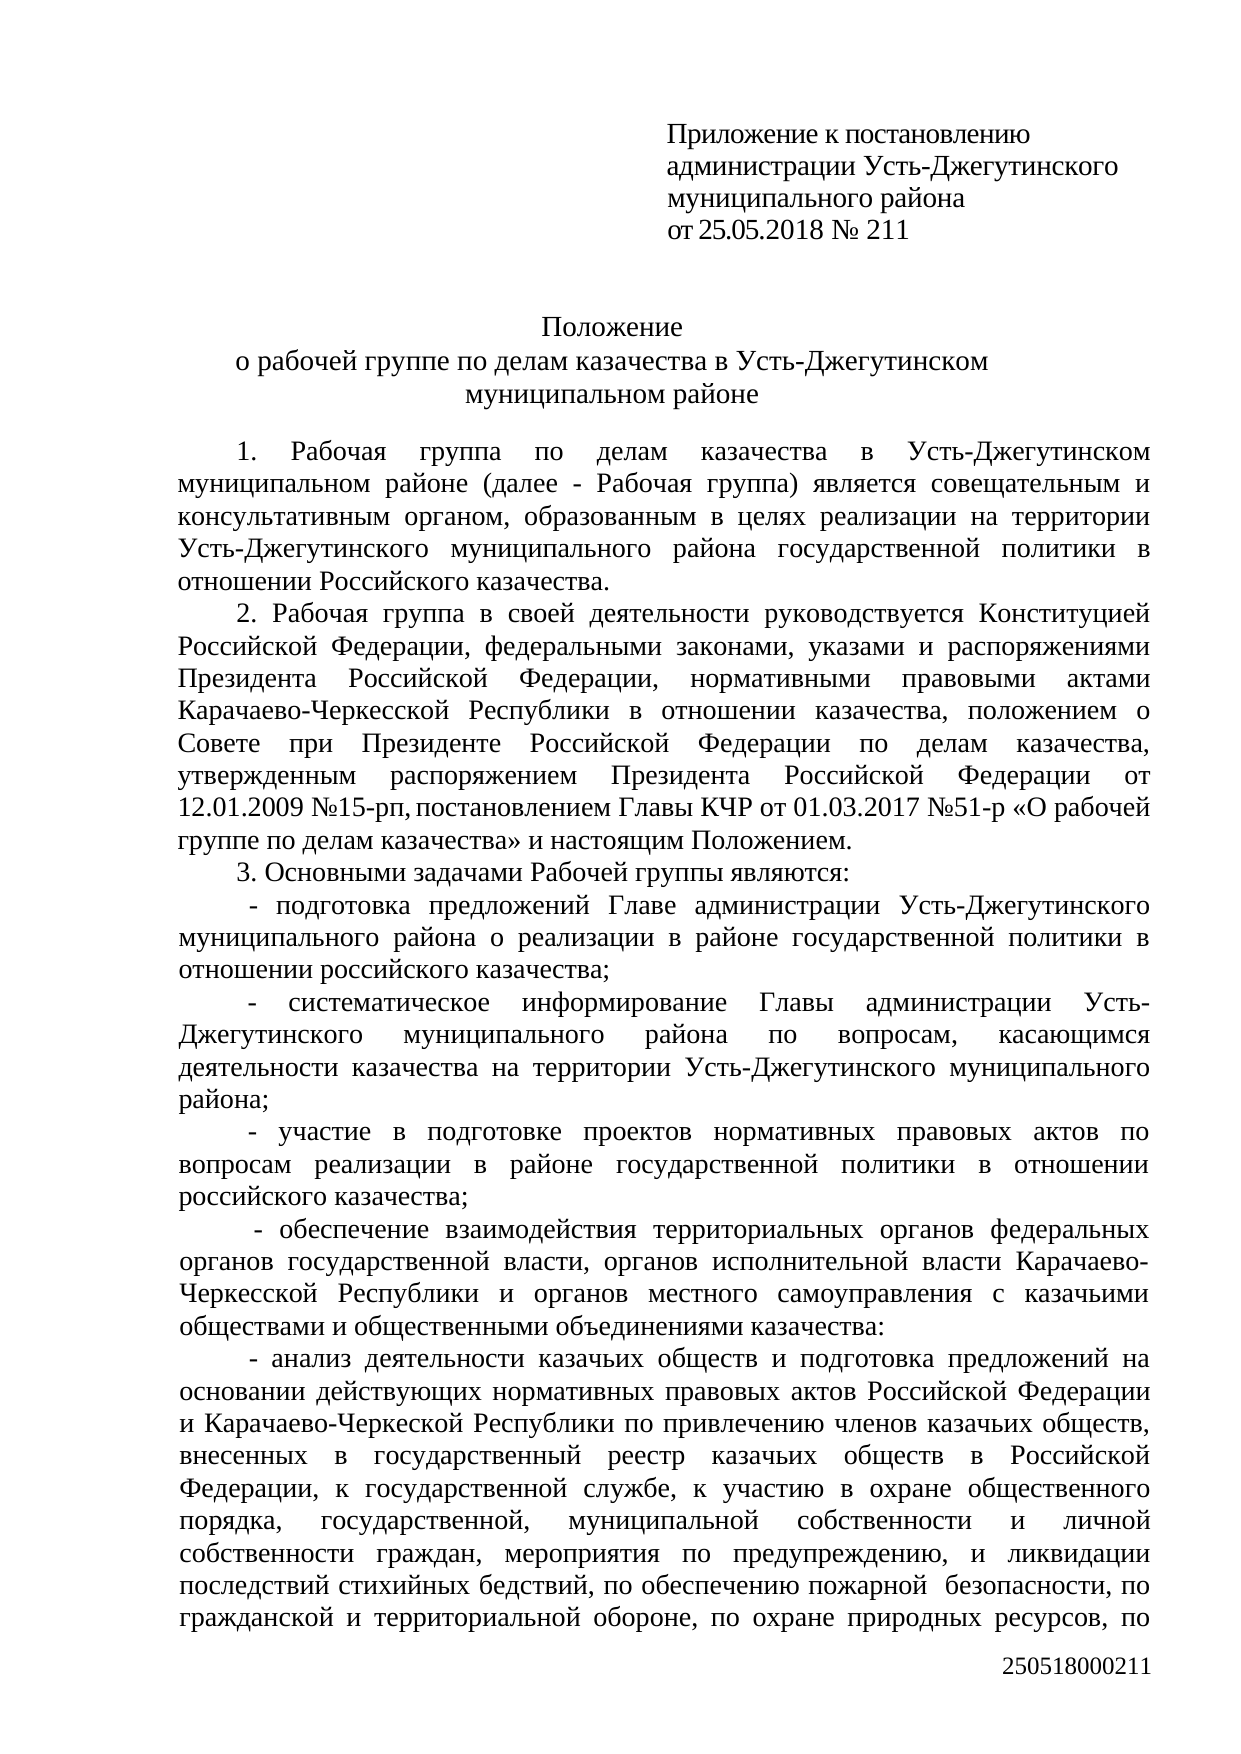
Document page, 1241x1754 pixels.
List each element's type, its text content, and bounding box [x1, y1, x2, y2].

text - участие в подготовке проектов нормативных правовых актов по вопросам реализации в районе государственной политики в отношении российского казачества; [178, 1114, 1151, 1212]
text о рабочей группе по делам казачества в Усть-Джегутинском муниципальном районе [177, 343, 1047, 410]
text - подготовка предложений Главе администрации Усть-Джегутинского муниципального района о реализации в районе государственной политики в отношении российского казачества; [178, 888, 1151, 985]
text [179, 1341, 1152, 1633]
text 3. Основными задачами Рабочей группы являются: [177, 855, 1152, 888]
text муниципального района от 25.05.2018 № 211 [667, 182, 1047, 246]
text Положение [177, 309, 1047, 343]
text 1. Рабочая группа по делам казачества в Усть-Джегутинском муниципальном районе (далее - Рабочая группа) является совещательным и консультативным органом, образованным в целях реализации на территории Усть-Джегутинского муниципального района государственной политики в отношении Российского казачества. [177, 434, 1152, 596]
text - обеспечение взаимодействия территориальных органов федеральных органов государственной власти, органов исполнительной власти Карачаево-Черкесской Республики и органов местного самоуправления с казачьими обществами и общественными объединениями казачества: [179, 1212, 1151, 1341]
text 2. Рабочая группа в своей деятельности руководствуется Конституцией Российской Федерации, федеральными законами, указами и распоряжениями Президента Российской Федерации, нормативными правовыми актами Карачаево-Черкесской Республики в отношении казачества, положением о Совете при Президенте Российской Федерации по делам казачества, утвержденным распоряжением Президента Российской Федерации от 12.01.2009 №15-рп, постановлением Главы КЧР от 01.03.2017 №51-р «О рабочей группе по делам казачества» и настоящим Положением. [177, 596, 1152, 855]
text Приложение к постановлению администрации Усть-Джегутинского [666, 118, 1133, 182]
text - систематическое информирование Главы администрации Усть-Джегутинского муниципального района по вопросам, касающимся деятельности казачества на территории Усть-Джегутинского муниципального района; [178, 985, 1151, 1114]
